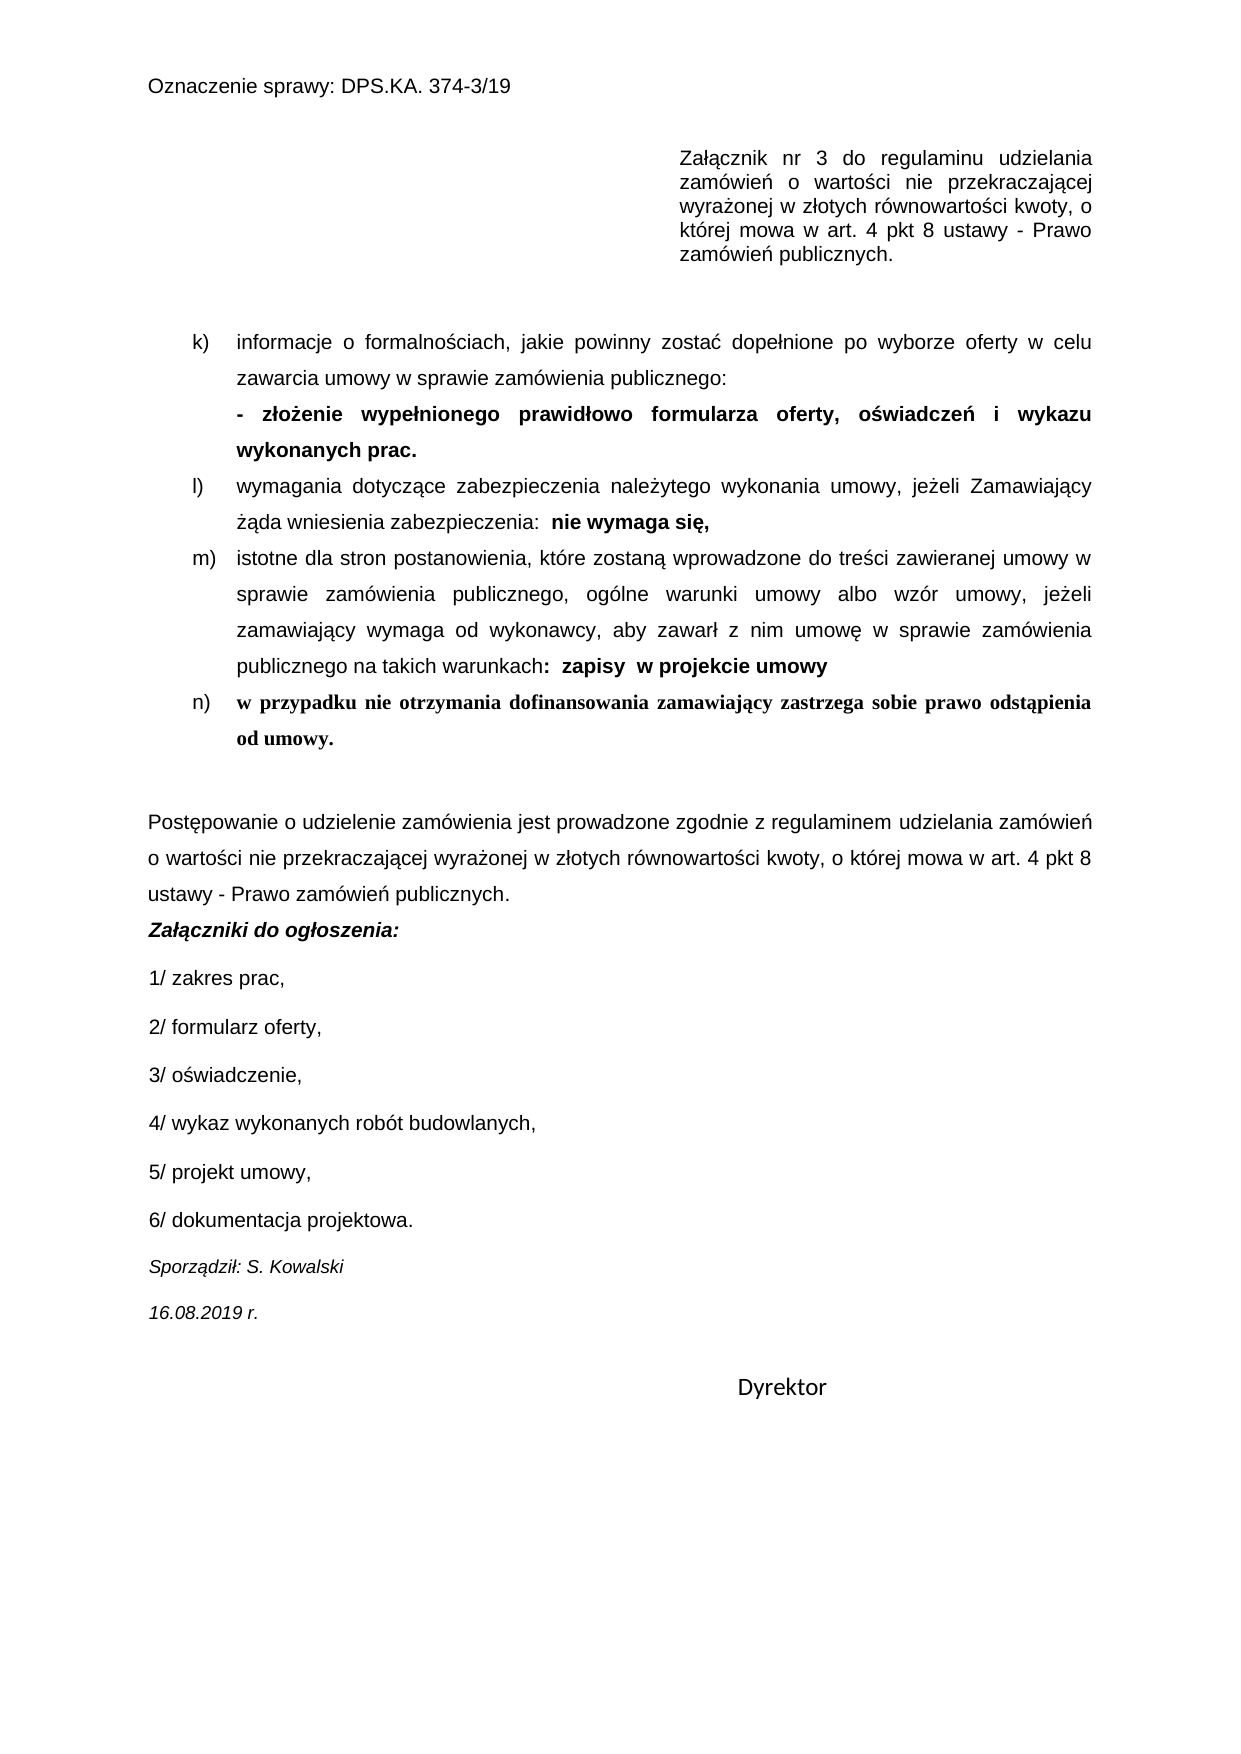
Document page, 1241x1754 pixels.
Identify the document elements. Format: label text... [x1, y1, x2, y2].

text 1/ zakres prac, [148, 966, 1092, 990]
list wymagania dotyczące zabezpieczenia należytego wykonania umowy, jeżeli Zamawiający żąda wniesienia zabezpieczenia: nie wymaga się, [192, 474, 1092, 534]
text - złożenie wypełnionego prawidłowo formularza oferty, oświadczeń i wykazu wykonanych prac. [236, 402, 1092, 462]
text Załączniki do ogłoszenia: [148, 918, 1092, 942]
list w przypadku nie otrzymania dofinansowania zamawiający zastrzega sobie prawo odstąpienia od umowy. [192, 689, 1092, 750]
text Postępowanie o udzielenie zamówienia jest prowadzone zgodnie z regulaminem udzielania zamówień o wartości nie przekraczającej wyrażonej w złotych równowartości kwoty, o której mowa w art. 4 pkt 8 ustawy - Prawo zamówień publicznych. [148, 810, 1092, 906]
text Dyrektor [148, 1371, 1092, 1402]
list istotne dla stron postanowienia, które zostaną wprowadzone do treści zawieranej umowy w sprawie zamówienia publicznego, ogólne warunki umowy albo wzór umowy, jeżeli zamawiający wymaga od wykonawcy, aby zawarł z nim umowę w sprawie zamówienia publicznego na takich warunkach: zapisy w projekcie umowy [192, 546, 1092, 678]
text 4/ wykaz wykonanych robót budowlanych, [148, 1111, 1092, 1135]
text Sporządził: S. Kowalski [148, 1256, 1092, 1278]
text 16.08.2019 r. [148, 1302, 1092, 1323]
list informacje o formalnościach, jakie powinny zostać dopełnione po wyborze oferty w celu zawarcia umowy w sprawie zamówienia publicznego: [192, 330, 1092, 390]
text 5/ projekt umowy, [148, 1159, 1092, 1183]
text 3/ oświadczenie, [148, 1063, 1092, 1087]
text 6/ dokumentacja projektowa. [148, 1208, 1092, 1232]
text 2/ formularz oferty, [148, 1014, 1092, 1038]
